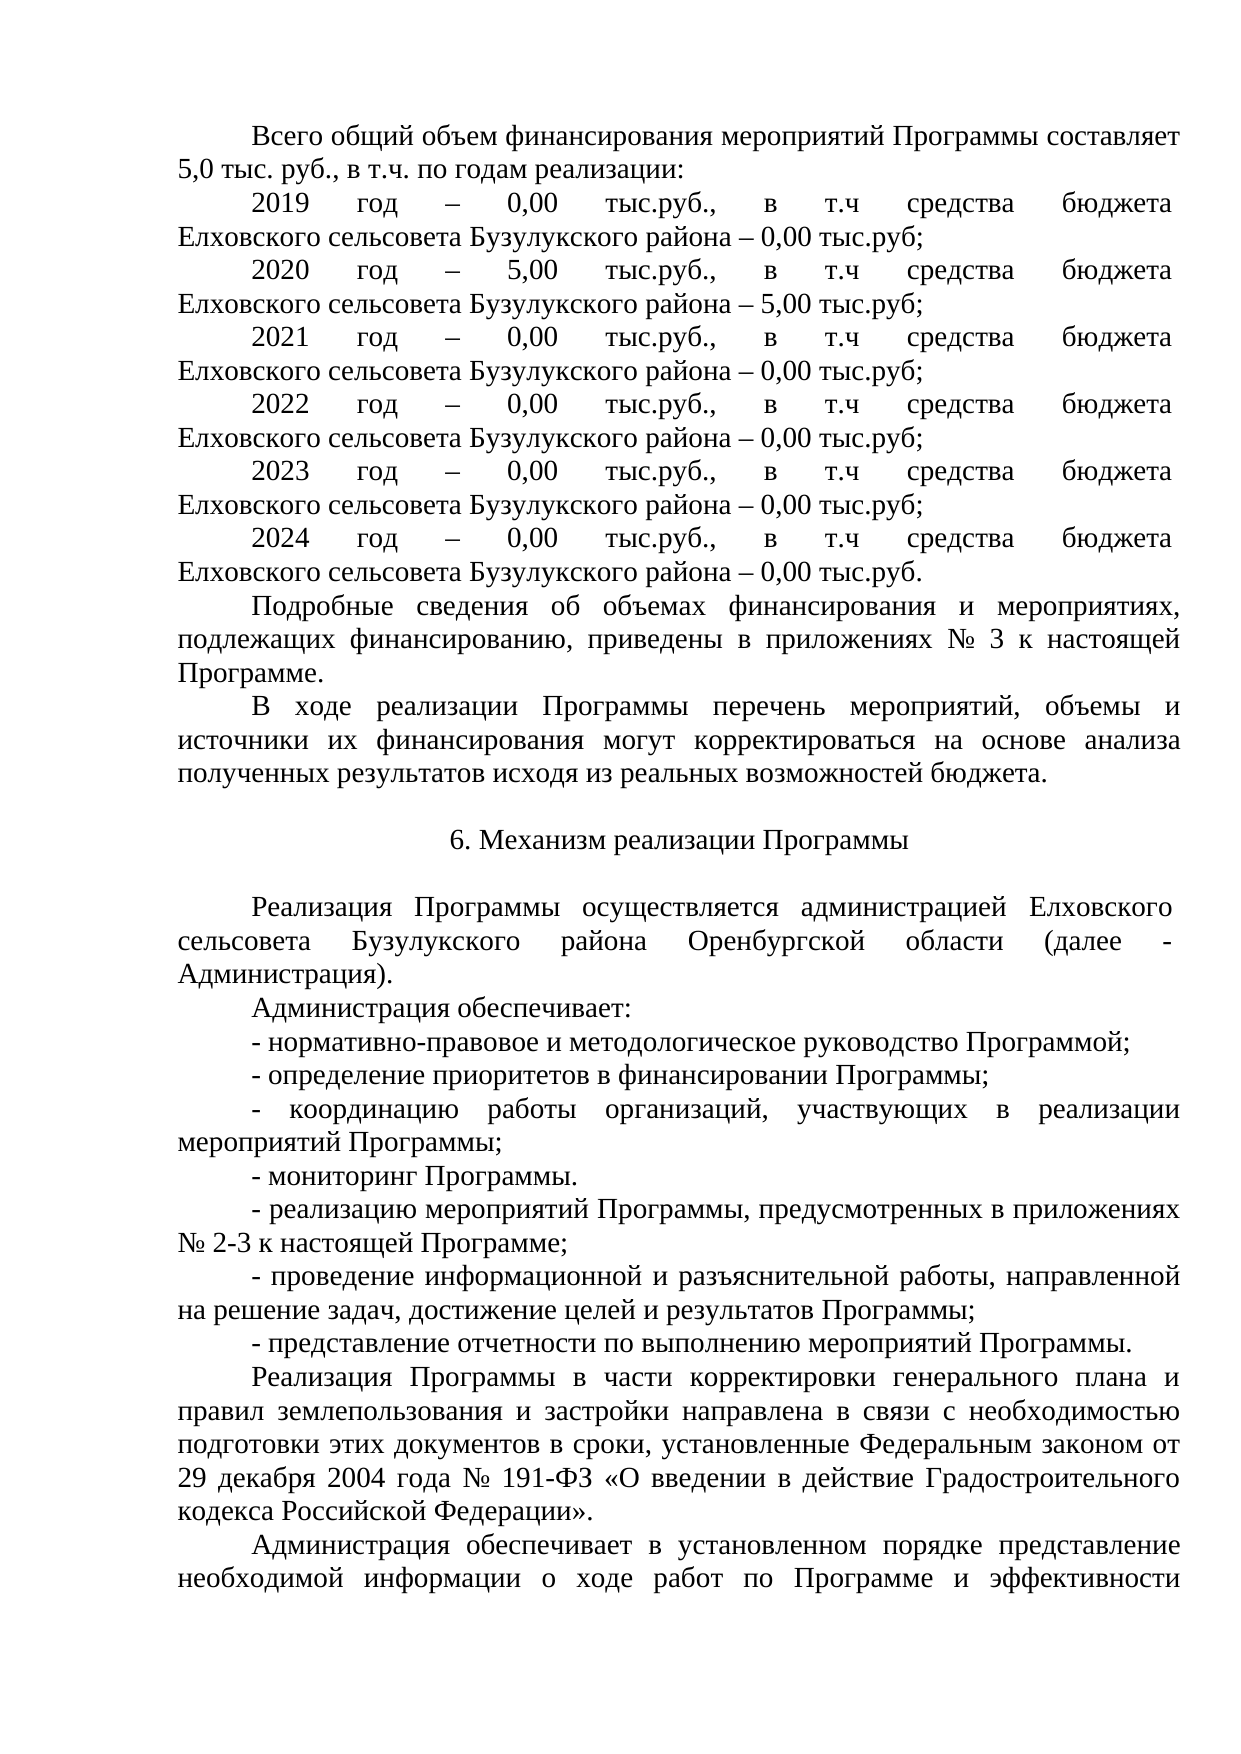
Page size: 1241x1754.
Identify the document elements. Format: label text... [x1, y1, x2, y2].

text 2020 год – 5,00 тыс.руб., в т.ч средства бюджета Елховского сельсовета Бузулукского района – 5,00 тыс.руб; [177, 252, 1172, 319]
text - определение приоритетов в финансировании Программы; [177, 1057, 1181, 1091]
text 6. Механизм реализации Программы [177, 822, 1181, 856]
text - реализацию мероприятий Программы, предусмотренных в приложениях № 2-3 к настоящей Программе; [177, 1191, 1181, 1258]
text - проведение информационной и разъяснительной работы, направленной на решение задач, достижение целей и результатов Программы; [177, 1258, 1181, 1326]
text - мониторинг Программы. [177, 1158, 1181, 1191]
text В ходе реализации Программы перечень мероприятий, объемы и источники их финансирования могут корректироваться на основе анализа полученных результатов исходя из реальных возможностей бюджета. [177, 688, 1181, 789]
text 2021 год – 0,00 тыс.руб., в т.ч средства бюджета Елховского сельсовета Бузулукского района – 0,00 тыс.руб; [177, 319, 1172, 386]
text Реализация Программы осуществляется администрацией Елховского сельсовета Бузулукского района Оренбургской области (далее - Администрация). [177, 889, 1172, 990]
text Администрация обеспечивает: [177, 990, 1181, 1024]
text 2022 год – 0,00 тыс.руб., в т.ч средства бюджета Елховского сельсовета Бузулукского района – 0,00 тыс.руб; [177, 386, 1172, 453]
text Подробные сведения об объемах финансирования и мероприятиях, подлежащих финансированию, приведены в приложениях № 3 к настоящей Программе. [177, 588, 1181, 688]
text Реализация Программы в части корректировки генерального плана и правил землепользования и застройки направлена в связи с необходимостью подготовки этих документов в сроки, установленные Федеральным законом от 29 декабря 2004 года № 191-ФЗ «О введении в действие Градостроительного кодекса Российской Федерации». [177, 1359, 1181, 1527]
text Всего общий объем финансирования мероприятий Программы составляет 5,0 тыс. руб., в т.ч. по годам реализации: [177, 118, 1181, 185]
text - представление отчетности по выполнению мероприятий Программы. [177, 1326, 1181, 1359]
text - координацию работы организаций, участвующих в реализации мероприятий Программы; [177, 1091, 1181, 1158]
text 2023 год – 0,00 тыс.руб., в т.ч средства бюджета Елховского сельсовета Бузулукского района – 0,00 тыс.руб; [177, 453, 1172, 521]
text - нормативно-правовое и методологическое руководство Программой; [177, 1024, 1181, 1057]
text 2024 год – 0,00 тыс.руб., в т.ч средства бюджета Елховского сельсовета Бузулукского района – 0,00 тыс.руб. [177, 521, 1172, 588]
text 2019 год – 0,00 тыс.руб., в т.ч средства бюджета Елховского сельсовета Бузулукского района – 0,00 тыс.руб; [177, 185, 1172, 252]
